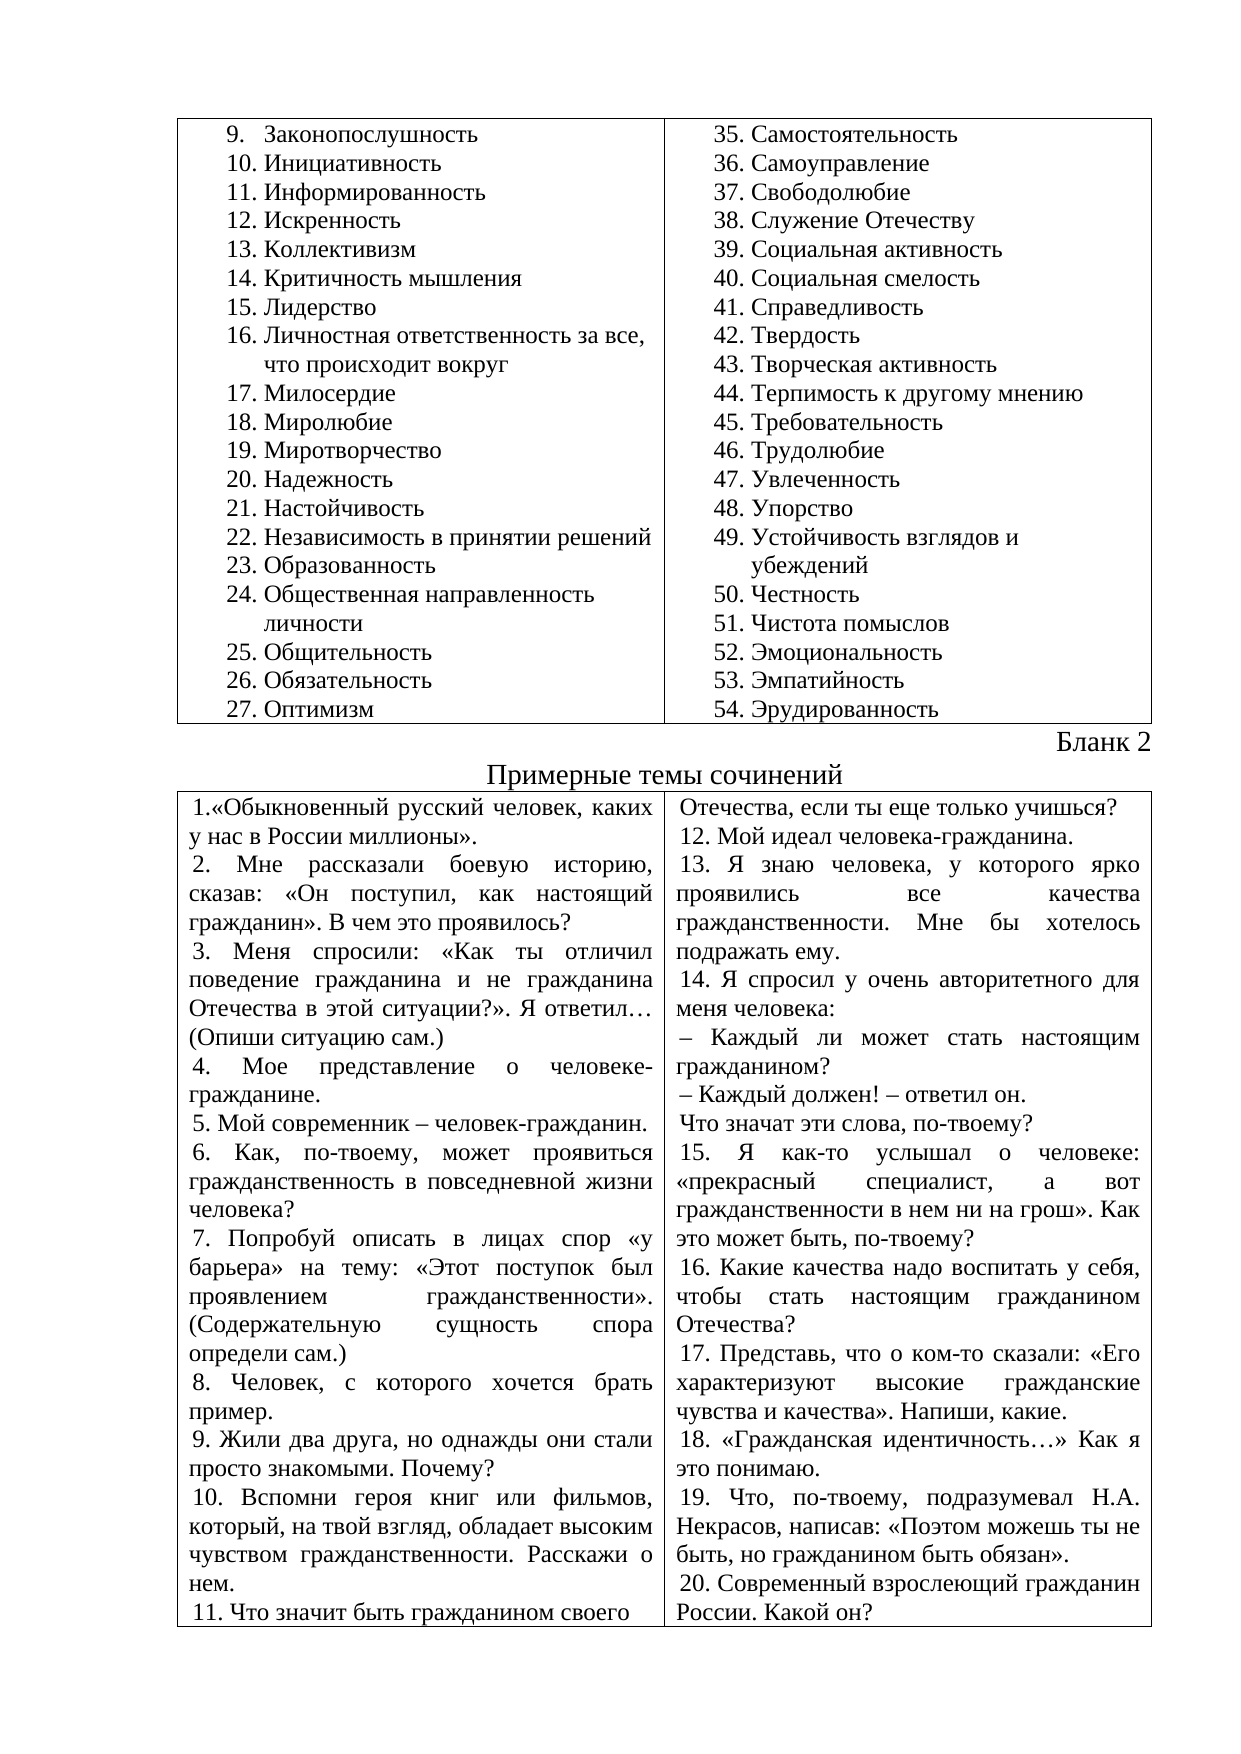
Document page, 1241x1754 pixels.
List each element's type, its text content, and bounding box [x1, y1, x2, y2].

text Бланк 2 [177, 724, 1152, 757]
text Примерные темы сочинений [177, 757, 1152, 791]
table_header Отечества, если ты еще только учишься? 12. Мой идеал человека-гражданина. 13. Я знаю человека, у которого ярко проявились все качества гражданственности. Мне бы хотелось подражать ему. 14. Я спросил у очень авторитетного для меня человека: – Каждый ли может стать настоящим гражданином? – Каждый должен! – ответил он. Что значат эти слова, по-твоему? 15. Я как-то услышал о человеке: «прекрасный специалист, а вот гражданственности в нем ни на грош». Как это может быть, по-твоему? 16. Какие качества надо воспитать у себя, чтобы стать настоящим гражданином Отечества? 17. Представь, что о ком-то сказали: «Его характеризуют высокие гражданские чувства и качества». Напиши, какие. 18. «Гражданская идентичность…» Как я это понимаю. 19. Что, по-твоему, подразумевал Н.А. Некрасов, написав: «Поэтом можешь ты не быть, но гражданином быть обязан». 20. Современный взрослеющий гражданин России. Какой он? [665, 792, 1151, 1626]
table_header 1.«Обыкновенный русский человек, каких у нас в России миллионы». 2. Мне рассказали боевую историю, сказав: «Он поступил, как настоящий гражданин». В чем это проявилось? 3. Меня спросили: «Как ты отличил поведение гражданина и не гражданина Отечества в этой ситуации?». Я ответил… (Опиши ситуацию сам.) 4. Мое представление о человеке-гражданине. 5. Мой современник – человек-гражданин. 6. Как, по-твоему, может проявиться гражданственность в повседневной жизни человека? 7. Попробуй описать в лицах спор «у барьера» на тему: «Этот поступок был проявлением гражданственности». (Содержательную сущность спора определи сам.) 8. Человек, с которого хочется брать пример. 9. Жили два друга, но однажды они стали просто знакомыми. Почему? 10. Вспомни героя книг или фильмов, который, на твой взгляд, обладает высоким чувством гражданственности. Расскажи о нем. 11. Что значит быть гражданином своего [178, 792, 664, 1626]
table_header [665, 119, 1151, 723]
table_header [178, 119, 664, 723]
